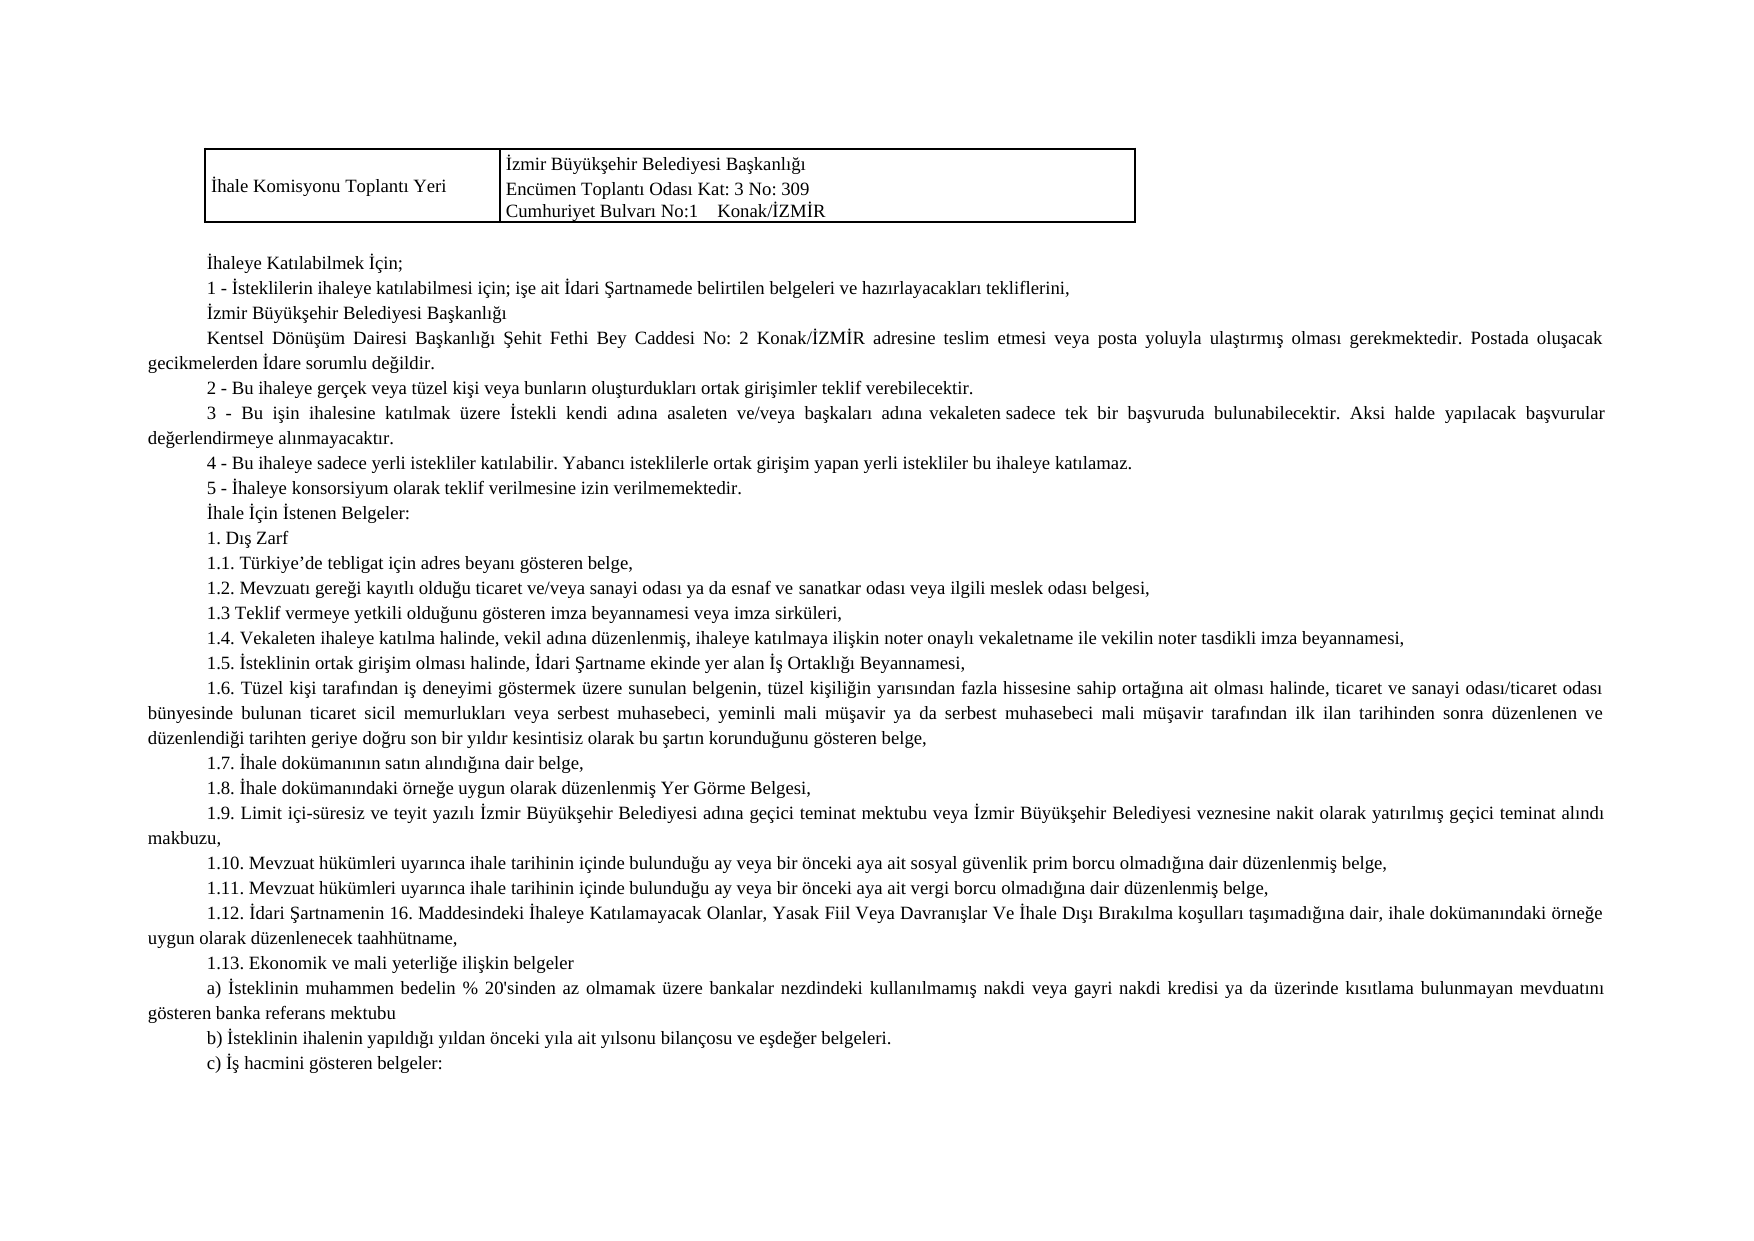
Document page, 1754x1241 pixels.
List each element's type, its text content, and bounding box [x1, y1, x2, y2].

text c) İş hacmini gösteren belgeler: [148, 1048, 1606, 1073]
text İzmir Büyükşehir Belediyesi Başkanlığı [148, 298, 1606, 323]
text 1.10. Mevzuat hükümleri uyarınca ihale tarihinin içinde bulunduğu ay veya bir önceki aya ait sosyal güvenlik prim borcu olmadığına dair düzenlenmiş belge, [148, 848, 1606, 873]
text b) İsteklinin ihalenin yapıldığı yıldan önceki yıla ait yılsonu bilançosu ve eşdeğer belgeleri. [148, 1023, 1606, 1048]
text 1.12. İdari Şartnamenin 16. Maddesindeki İhaleye Katılamayacak Olanlar, Yasak Fiil Veya Davranışlar Ve İhale Dışı Bırakılma koşulları taşımadığına dair, ihale dokümanındaki örneğe uygun olarak düzenlenecek taahhütname, [148, 898, 1606, 948]
text 1.1. Türkiye’de tebligat için adres beyanı gösteren belge, [148, 548, 1606, 573]
text a) İsteklinin muhammen bedelin % 20'sinden az olmamak üzere bankalar nezdindeki kullanılmamış nakdi veya gayri nakdi kredisi ya da üzerinde kısıtlama bulunmayan mevduatını gösteren banka referans mektubu [148, 973, 1606, 1023]
text İhaleye Katılabilmek İçin; [148, 248, 1606, 273]
table_cell İhale Komisyonu Toplantı Yeri [206, 150, 499, 221]
text 1.3 Teklif vermeye yetkili olduğunu gösteren imza beyannamesi veya imza sirküleri, [148, 598, 1606, 623]
text 1.2. Mevzuatı gereği kayıtlı olduğu ticaret ve/veya sanayi odası ya da esnaf ve sanatkar odası veya ilgili meslek odası belgesi, [148, 573, 1606, 598]
text 1.11. Mevzuat hükümleri uyarınca ihale tarihinin içinde bulunduğu ay veya bir önceki aya ait vergi borcu olmadığına dair düzenlenmiş belge, [148, 873, 1606, 898]
text 4 - Bu ihaleye sadece yerli istekliler katılabilir. Yabancı isteklilerle ortak girişim yapan yerli istekliler bu ihaleye katılamaz. [148, 448, 1606, 473]
text 1.7. İhale dokümanının satın alındığına dair belge, [148, 748, 1606, 773]
text 1.5. İsteklinin ortak girişim olması halinde, İdari Şartname ekinde yer alan İş Ortaklığı Beyannamesi, [148, 648, 1606, 673]
text 5 - İhaleye konsorsiyum olarak teklif verilmesine izin verilmemektedir. [148, 473, 1606, 498]
text 1.8. İhale dokümanındaki örneğe uygun olarak düzenlenmiş Yer Görme Belgesi, [148, 773, 1606, 798]
text 1.9. Limit içi-süresiz ve teyit yazılı İzmir Büyükşehir Belediyesi adına geçici teminat mektubu veya İzmir Büyükşehir Belediyesi veznesine nakit olarak yatırılmış geçici teminat alındı makbuzu, [148, 798, 1606, 848]
text İhale İçin İstenen Belgeler: [148, 498, 1606, 523]
text 3 - Bu işin ihalesine katılmak üzere İstekli kendi adına asaleten ve/veya başkaları adına vekaleten sadece tek bir başvuruda bulunabilecektir. Aksi halde yapılacak başvurular değerlendirmeye alınmayacaktır. [148, 398, 1606, 448]
table_cell İzmir Büyükşehir Belediyesi Başkanlığı Encümen Toplantı Odası Kat: 3 No: 309 Cumhuriyet Bulvarı No:1 Konak/İZMİR [501, 150, 1134, 221]
text 1.13. Ekonomik ve mali yeterliğe ilişkin belgeler [148, 948, 1606, 973]
text Kentsel Dönüşüm Dairesi Başkanlığı Şehit Fethi Bey Caddesi No: 2 Konak/İZMİR adresine teslim etmesi veya posta yoluyla ulaştırmış olması gerekmektedir. Postada oluşacak gecikmelerden İdare sorumlu değildir. [148, 323, 1606, 373]
text 1.4. Vekaleten ihaleye katılma halinde, vekil adına düzenlenmiş, ihaleye katılmaya ilişkin noter onaylı vekaletname ile vekilin noter tasdikli imza beyannamesi, [148, 623, 1606, 648]
text 1.6. Tüzel kişi tarafından iş deneyimi göstermek üzere sunulan belgenin, tüzel kişiliğin yarısından fazla hissesine sahip ortağına ait olması halinde, ticaret ve sanayi odası/ticaret odası bünyesinde bulunan ticaret sicil memurlukları veya serbest muhasebeci, yeminli mali müşavir ya da serbest muhasebeci mali müşavir tarafından ilk ilan tarihinden sonra düzenlenen ve düzenlendiği tarihten geriye doğru son bir yıldır kesintisiz olarak bu şartın korunduğunu gösteren belge, [148, 673, 1606, 748]
text 1. Dış Zarf [148, 523, 1606, 548]
text 2 - Bu ihaleye gerçek veya tüzel kişi veya bunların oluşturdukları ortak girişimler teklif verebilecektir. [148, 373, 1606, 398]
text 1 - İsteklilerin ihaleye katılabilmesi için; işe ait İdari Şartnamede belirtilen belgeleri ve hazırlayacakları tekliflerini, [148, 273, 1606, 298]
